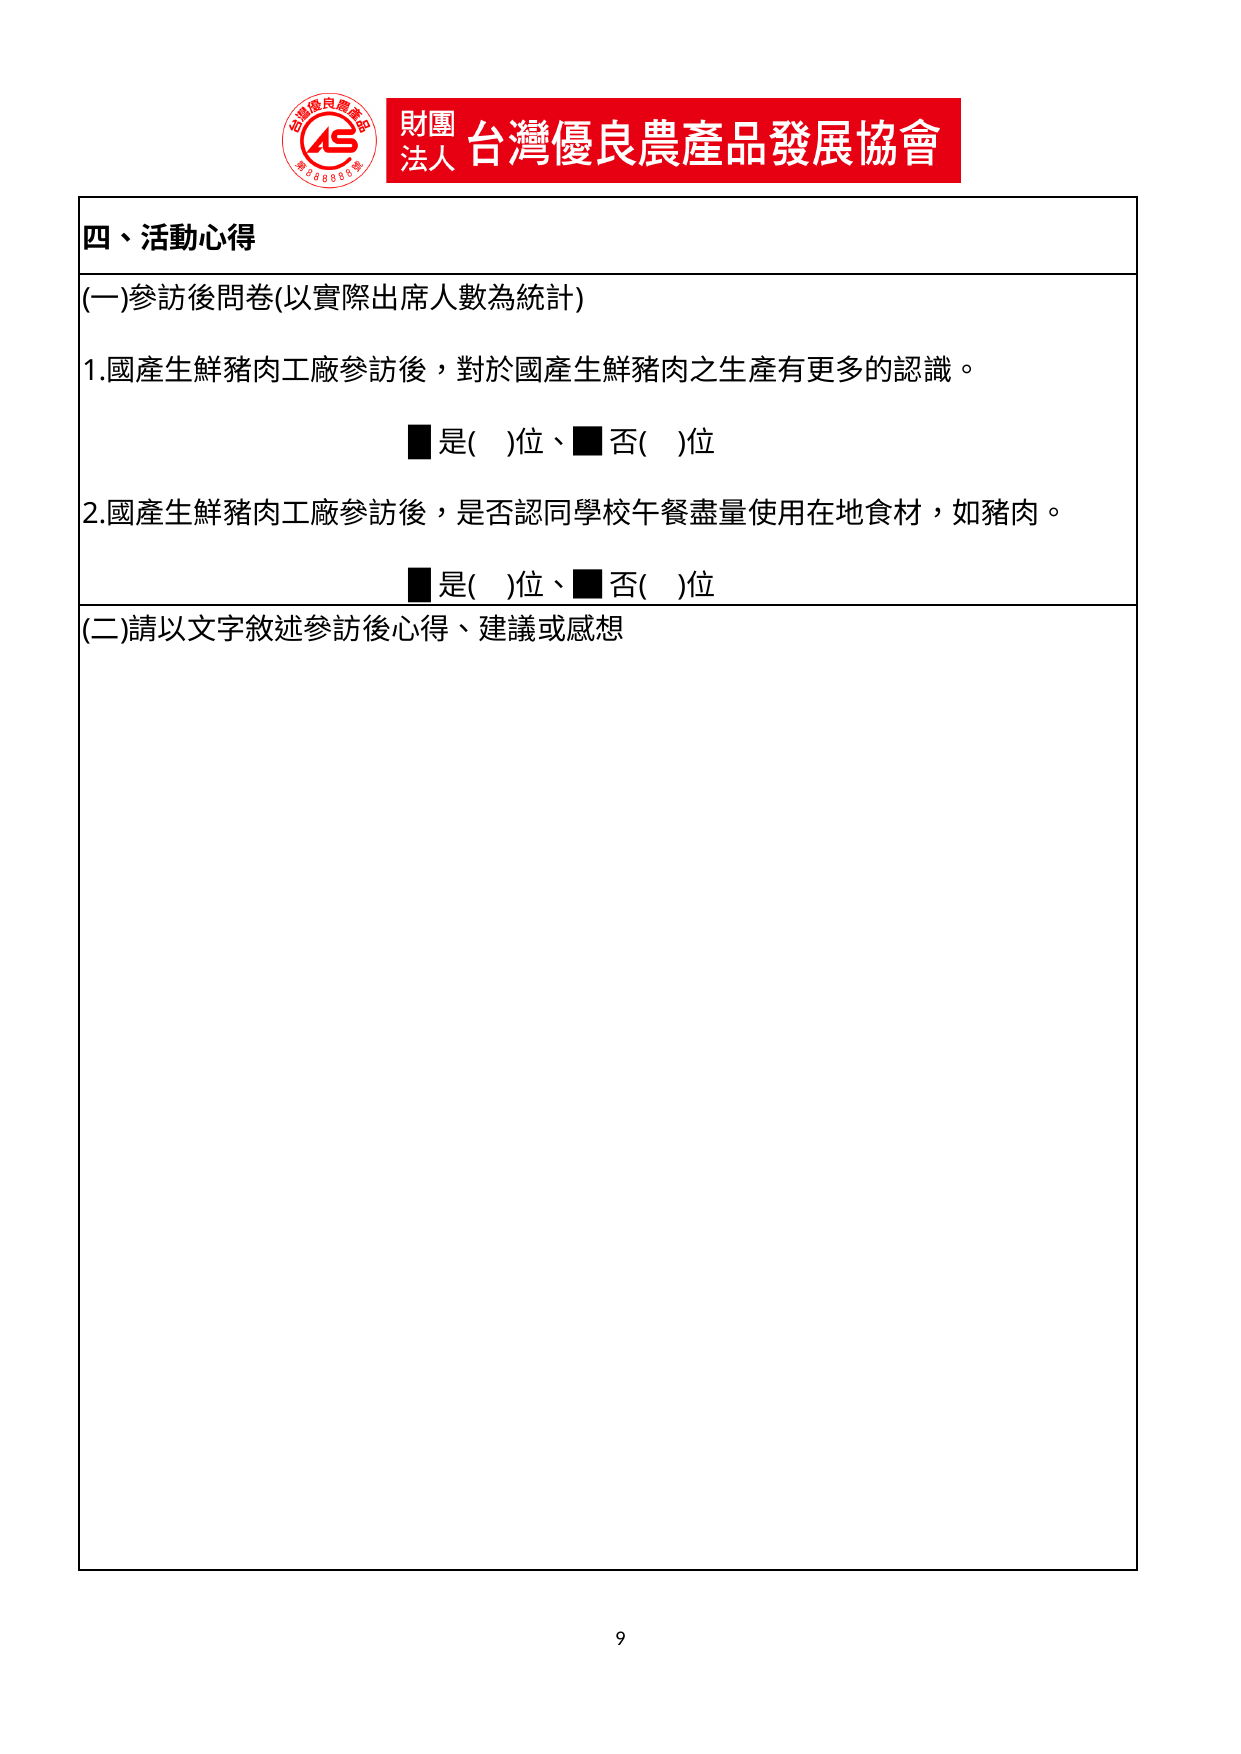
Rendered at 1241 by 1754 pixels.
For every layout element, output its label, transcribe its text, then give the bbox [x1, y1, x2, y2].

table_cell (二)請以文字敘述參訪後心得、建議或感想 [80, 606, 1136, 1569]
picture [265, 88, 975, 192]
table_cell (一)參訪後問卷(以實際出席人數為統計) 1.國產生鮮豬肉工廠參訪後，對於國產生鮮豬肉之生產有更多的認識。 █ 是( )位、█ 否( )位 2.國產生鮮豬肉工廠參訪後，是否認同學校午餐盡量使用在地食材，如豬肉。 █ 是( )位、█ 否( )位 [80, 275, 1136, 604]
table_header 四、活動心得 [80, 198, 1136, 273]
